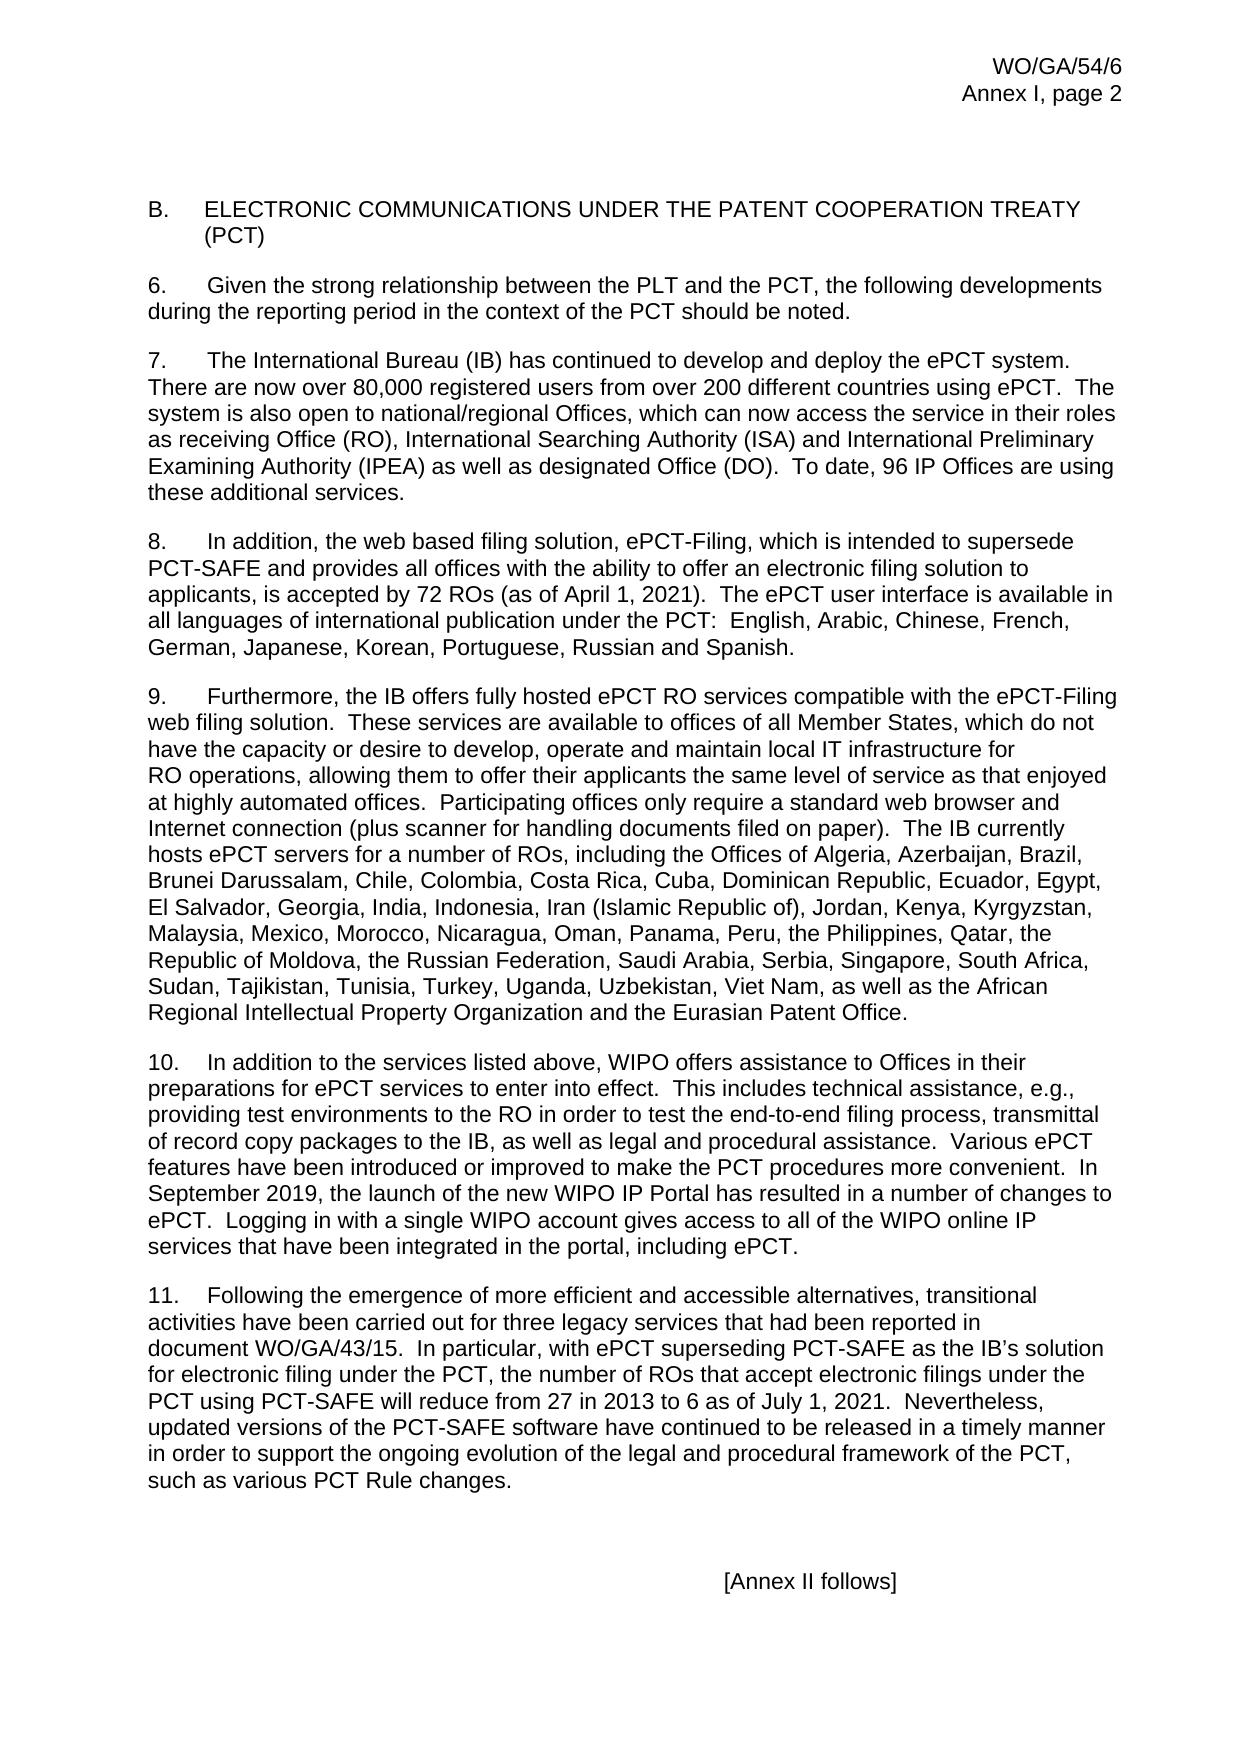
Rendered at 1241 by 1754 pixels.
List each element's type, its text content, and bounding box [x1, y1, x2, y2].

text Following the emergence of more efficient and accessible alternatives, transitional activities have been carried out for three legacy services that had been reported in document WO/GA/43/15. In particular, with ePCT superseding PCT-SAFE as the IB’s solution for electronic filing under the PCT, the number of ROs that accept electronic filings under the PCT using PCT-SAFE will reduce from 27 in 2013 to 6 as of July 1, 2021. Nevertheless, updated versions of the PCT-SAFE software have continued to be released in a timely manner in order to support the ongoing evolution of the legal and procedural framework of the PCT, such as various PCT Rule changes. [148, 1282, 1122, 1493]
text Furthermore, the IB offers fully hosted ePCT RO services compatible with the ePCT-Filing web filing solution. These services are available to offices of all Member States, which do not have the capacity or desire to develop, operate and maintain local IT infrastructure for RO operations, allowing them to offer their applicants the same level of service as that enjoyed at highly automated offices. Participating offices only require a standard web browser and Internet connection (plus scanner for handling documents filed on paper). The IB currently hosts ePCT servers for a number of ROs, including the Offices of Algeria, Azerbaijan, Brazil, Brunei Darussalam, Chile, Colombia, Costa Rica, Cuba, Dominican Republic, Ecuador, Egypt, El Salvador, Georgia, India, Indonesia, Iran (Islamic Republic of), Jordan, Kenya, Kyrgyzstan, Malaysia, Mexico, Morocco, Nicaragua, Oman, Panama, Peru, the Philippines, Qatar, the Republic of Moldova, the Russian Federation, Saudi Arabia, Serbia, Singapore, South Africa, Sudan, Tajikistan, Tunisia, Turkey, Uganda, Uzbekistan, Viet Nam, as well as the African Regional Intellectual Property Organization and the Eurasian Patent Office. [148, 683, 1122, 1026]
text [Annex II follows] [724, 1568, 1122, 1594]
text The International Bureau (IB) has continued to develop and deploy the ePCT system. There are now over 80,000 registered users from over 200 different countries using ePCT. The system is also open to national/regional Offices, which can now access the service in their roles as receiving Office (RO), International Searching Authority (ISA) and International Preliminary Examining Authority (IPEA) as well as designated Office (DO). To date, 96 IP Offices are using these additional services. [148, 347, 1122, 505]
text Given the strong relationship between the PLT and the PCT, the following developments during the reporting period in the context of the PCT should be noted. [148, 272, 1122, 324]
text In addition to the services listed above, WIPO offers assistance to Offices in their preparations for ePCT services to enter into effect. This includes technical assistance, e.g., providing test environments to the RO in order to test the end-to-end filing process, transmittal of record copy packages to the IB, as well as legal and procedural assistance. Various ePCT features have been introduced or improved to make the PCT procedures more convenient. In September 2019, the launch of the new WIPO IP Portal has resulted in a number of changes to ePCT. Logging in with a single WIPO account gives access to all of the WIPO online IP services that have been integrated in the portal, including ePCT. [148, 1048, 1122, 1259]
subtitle B. Electronic Communications under the Patent Cooperation Treaty (PCT) [148, 196, 1122, 249]
text In addition, the web based filing solution, ePCT-Filing, which is intended to supersede PCT-SAFE and provides all offices with the ability to offer an electronic filing solution to applicants, is accepted by 72 ROs (as of April 1, 2021). The ePCT user interface is available in all languages of international publication under the PCT: English, Arabic, Chinese, French, German, Japanese, Korean, Portuguese, Russian and Spanish. [148, 528, 1122, 660]
